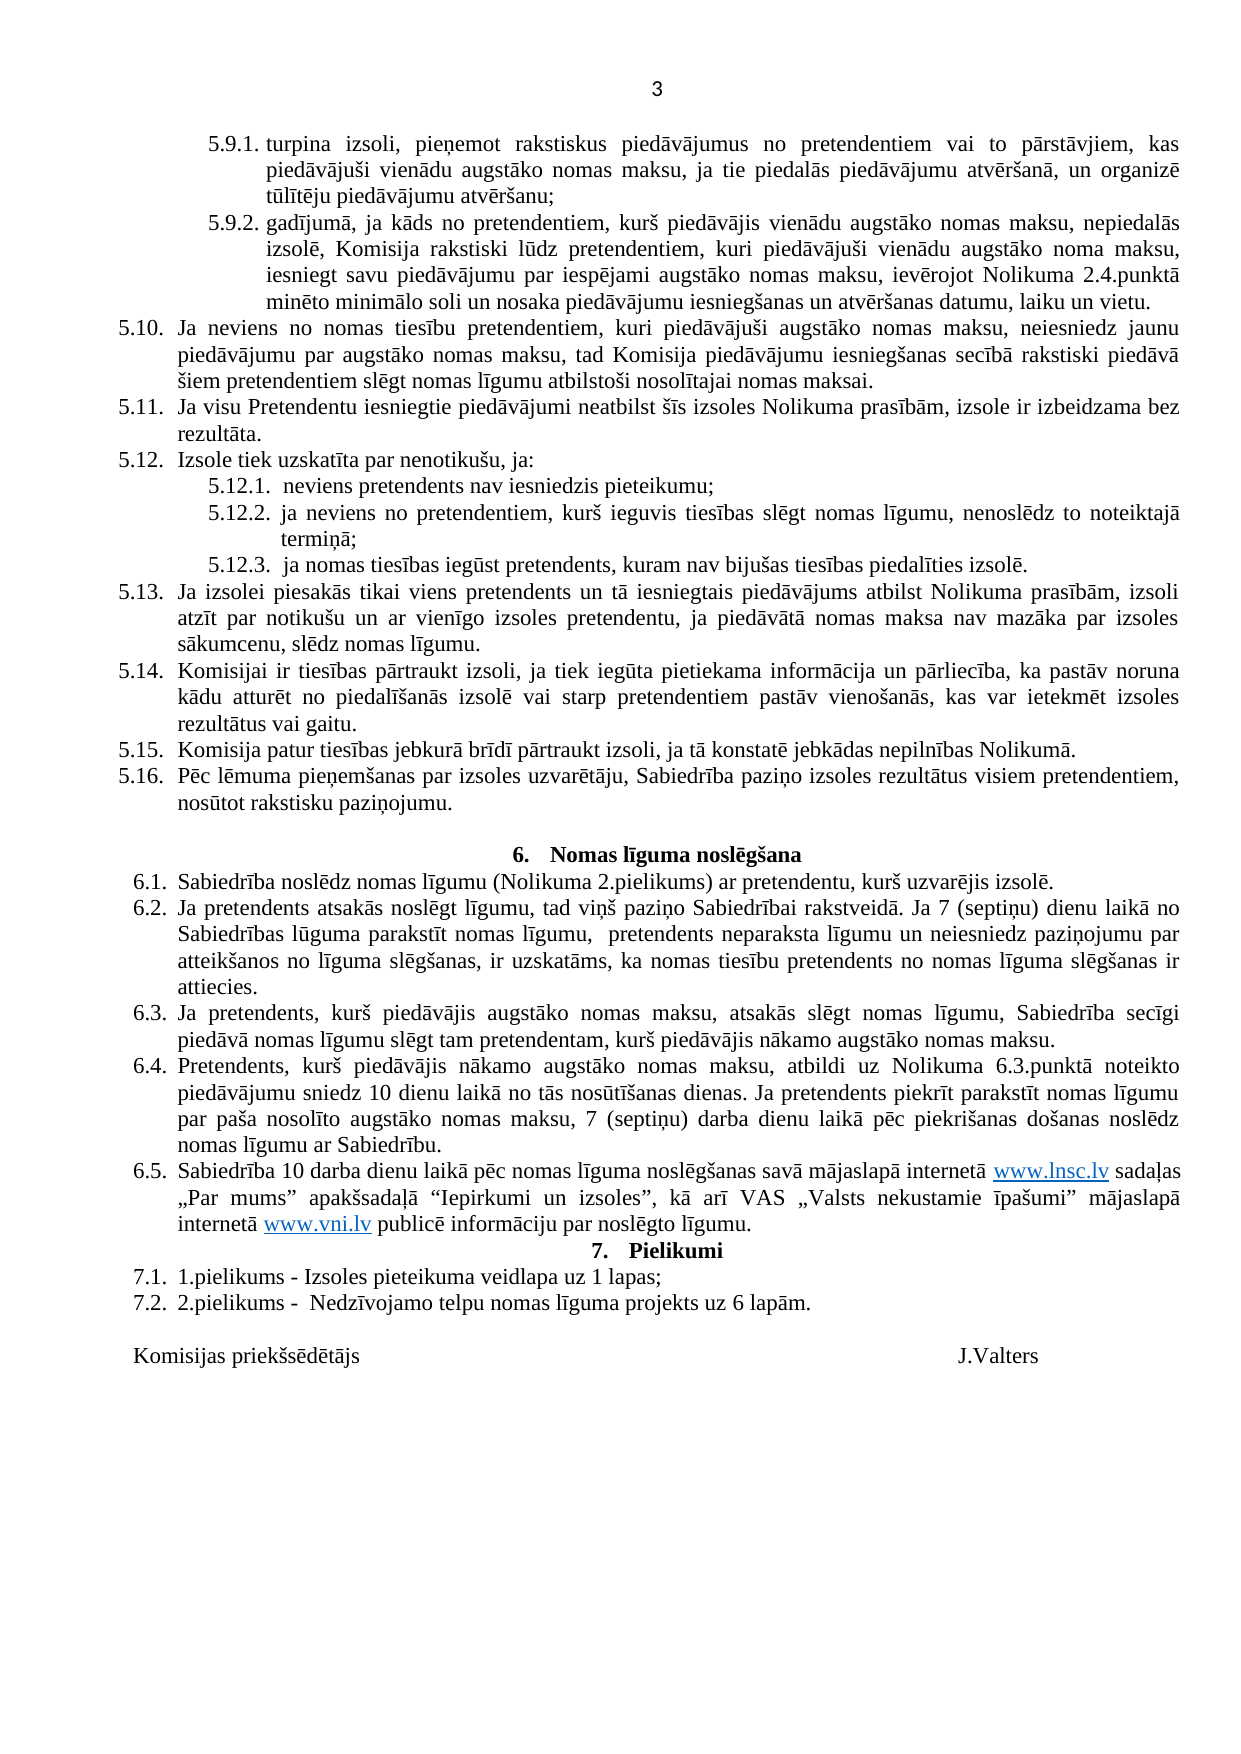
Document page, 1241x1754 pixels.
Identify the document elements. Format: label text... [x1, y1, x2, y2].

list Nomas līguma noslēgšana [133, 841, 1181, 868]
list Ja izsolei piesakās tikai viens pretendents un tā iesniegtais piedāvājums atbilst Nolikuma prasībām, izsoli atzīt par notikušu un ar vienīgo izsoles pretendentu, ja piedāvātā nomas maksa nav mazāka par izsoles sākumcenu, slēdz nomas līgumu. [118, 578, 1181, 657]
list Ja pretendents atsakās noslēgt līgumu, tad viņš paziņo Sabiedrībai rakstveidā. Ja 7 (septiņu) dienu laikā no Sabiedrības lūguma parakstīt nomas līgumu, pretendents neparaksta līgumu un neiesniedz paziņojumu par atteikšanos no līguma slēgšanas, ir uzskatāms, ka nomas tiesību pretendents no nomas līguma slēgšanas ir attiecies. [133, 894, 1181, 999]
list Komisijai ir tiesības pārtraukt izsoli, ja tiek iegūta pietiekama informācija un pārliecība, ka pastāv noruna kādu atturēt no piedalīšanās izsolē vai starp pretendentiem pastāv vienošanās, kas var ietekmēt izsoles rezultātus vai gaitu. [118, 657, 1181, 736]
list gadījumā, ja kāds no pretendentiem, kurš piedāvājis vienādu augstāko nomas maksu, nepiedalās izsolē, Komisija rakstiski lūdz pretendentiem, kuri piedāvājuši vienādu augstāko noma maksu, iesniegt savu piedāvājumu par iespējami augstāko nomas maksu, ievērojot Nolikuma 2.4.punktā minēto minimālo soli un nosaka piedāvājumu iesniegšanas un atvēršanas datumu, laiku un vietu. [208, 209, 1181, 314]
list Pielikumi [133, 1237, 1181, 1263]
list Sabiedrība noslēdz nomas līgumu (Nolikuma 2.pielikums) ar pretendentu, kurš uzvarējis izsolē. [133, 868, 1181, 894]
list ja neviens no pretendentiem, kurš ieguvis tiesības slēgt nomas līgumu, nenoslēdz to noteiktajā termiņā; [208, 499, 1181, 551]
list Pretendents, kurš piedāvājis nākamo augstāko nomas maksu, atbildi uz Nolikuma 6.3.punktā noteikto piedāvājumu sniedz 10 dienu laikā no tās nosūtīšanas dienas. Ja pretendents piekrīt parakstīt nomas līgumu par paša nosolīto augstāko nomas maksu, 7 (septiņu) darba dienu laikā pēc piekrišanas došanas noslēdz nomas līgumu ar Sabiedrību. [133, 1052, 1181, 1158]
list ja nomas tiesības iegūst pretendents, kuram nav bijušas tiesības piedalīties izsolē. [208, 551, 1181, 578]
list Ja pretendents, kurš piedāvājis augstāko nomas maksu, atsakās slēgt nomas līgumu, Sabiedrība secīgi piedāvā nomas līgumu slēgt tam pretendentam, kurš piedāvājis nākamo augstāko nomas maksu. [133, 999, 1181, 1052]
list 2.pielikums - Nedzīvojamo telpu nomas līguma projekts uz 6 lapām. [133, 1289, 1181, 1316]
list Ja neviens no nomas tiesību pretendentiem, kuri piedāvājuši augstāko nomas maksu, neiesniedz jaunu piedāvājumu par augstāko nomas maksu, tad Komisija piedāvājumu iesniegšanas secībā rakstiski piedāvā šiem pretendentiem slēgt nomas līgumu atbilstoši nosolītajai nomas maksai. [118, 314, 1181, 393]
list Ja visu Pretendentu iesniegtie piedāvājumi neatbilst šīs izsoles Nolikuma prasībām, izsole ir izbeidzama bez rezultāta. [118, 393, 1181, 446]
text Komisijas priekšsēdētājs J.Valters [133, 1342, 1181, 1368]
list Sabiedrība 10 darba dienu laikā pēc nomas līguma noslēgšanas savā mājaslapā internetā www.lnsc.lv sadaļas „Par mums” apakšsadaļā “Iepirkumi un izsoles”, kā arī VAS „Valsts nekustamie īpašumi” mājaslapā internetā www.vni.lv publicē informāciju par noslēgto līgumu. [133, 1158, 1181, 1237]
list neviens pretendents nav iesniedzis pieteikumu; [208, 472, 1181, 499]
list Izsole tiek uzskatīta par nenotikušu, ja: [118, 446, 1181, 472]
list Pēc lēmuma pieņemšanas par izsoles uzvarētāju, Sabiedrība paziņo izsoles rezultātus visiem pretendentiem, nosūtot rakstisku paziņojumu. [118, 762, 1181, 815]
list Komisija patur tiesības jebkurā brīdī pārtraukt izsoli, ja tā konstatē jebkādas nepilnības Nolikumā. [118, 736, 1181, 762]
list 1.pielikums - Izsoles pieteikuma veidlapa uz 1 lapas; [133, 1263, 1181, 1289]
list turpina izsoli, pieņemot rakstiskus piedāvājumus no pretendentiem vai to pārstāvjiem, kas piedāvājuši vienādu augstāko nomas maksu, ja tie piedalās piedāvājumu atvēršanā, un organizē tūlītēju piedāvājumu atvēršanu; [208, 130, 1181, 209]
